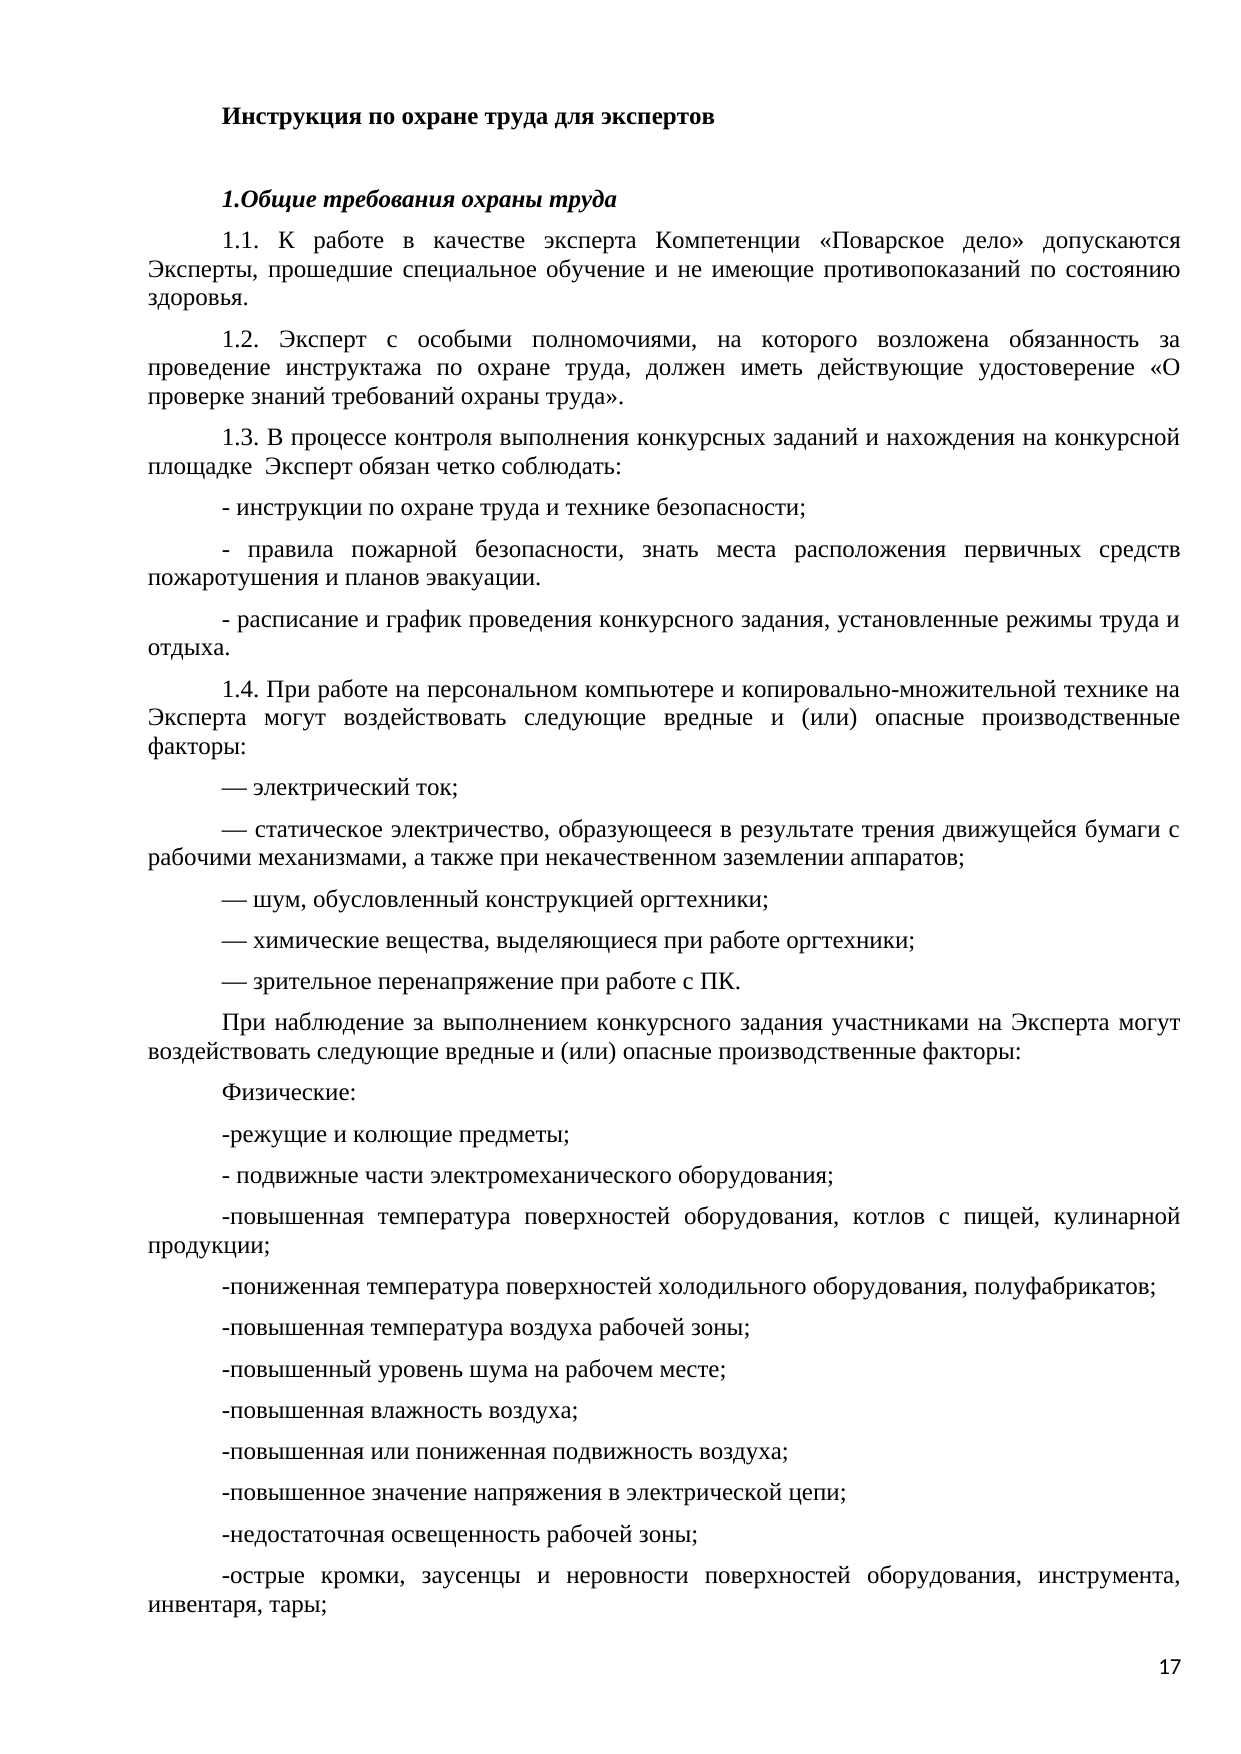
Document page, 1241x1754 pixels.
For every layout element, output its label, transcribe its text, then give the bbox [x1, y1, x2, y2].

text -повышенная или пониженная подвижность воздуха; [148, 1436, 1181, 1465]
text -пониженная температура поверхностей холодильного оборудования, полуфабрикатов; [148, 1271, 1181, 1300]
text — шум, обусловленный конструкцией оргтехники; [148, 884, 1181, 912]
text - правила пожарной безопасности, знать места расположения первичных средств пожаротушения и планов эвакуации. [148, 534, 1181, 591]
text -повышенная температура поверхностей оборудования, котлов с пищей, кулинарной продукции; [148, 1201, 1181, 1259]
text - подвижные части электромеханического оборудования; [148, 1160, 1181, 1189]
text 1.2. Эксперт с особыми полномочиями, на которого возложена обязанность за проведение инструктажа по охране труда, должен иметь действующие удостоверение «О проверке знаний требований охраны труда». [148, 324, 1181, 410]
text -недостаточная освещенность рабочей зоны; [148, 1519, 1181, 1547]
text — статическое электричество, образующееся в результате трения движущейся бумаги с рабочими механизмами, а также при некачественном заземлении аппаратов; [148, 814, 1181, 871]
text — электрический ток; [148, 772, 1181, 801]
subtitle 1.Общие требования охраны труда [148, 184, 1181, 212]
text — зрительное перенапряжение при работе с ПК. [148, 966, 1181, 995]
text - расписание и график проведения конкурсного задания, установленные режимы труда и отдыха. [148, 604, 1181, 661]
text -повышенная влажность воздуха; [148, 1395, 1181, 1424]
subtitle Инструкция по охране труда для экспертов [148, 101, 1181, 130]
text -повышенная температура воздуха рабочей зоны; [148, 1312, 1181, 1341]
text -острые кромки, заусенцы и неровности поверхностей оборудования, инструмента, инвентаря, тары; [148, 1560, 1181, 1617]
text - инструкции по охране труда и технике безопасности; [148, 492, 1181, 521]
text При наблюдение за выполнением конкурсного задания участниками на Эксперта могут воздействовать следующие вредные и (или) опасные производственные факторы: [148, 1007, 1181, 1065]
text 1.1. К работе в качестве эксперта Компетенции «Поварское дело» допускаются Эксперты, прошедшие специальное обучение и не имеющие противопоказаний по состоянию здоровья. [148, 225, 1181, 311]
text 1.4. При работе на персональном компьютере и копировально-множительной технике на Эксперта могут воздействовать следующие вредные и (или) опасные производственные факторы: [148, 674, 1181, 760]
text Физические: [148, 1077, 1181, 1106]
text 1.3. В процессе контроля выполнения конкурсных заданий и нахождения на конкурсной площадке Эксперт обязан четко соблюдать: [148, 422, 1181, 480]
text -повышенное значение напряжения в электрической цепи; [148, 1477, 1181, 1506]
text -повышенный уровень шума на рабочем месте; [148, 1354, 1181, 1382]
text — химические вещества, выделяющиеся при работе оргтехники; [148, 925, 1181, 954]
text -режущие и колющие предметы; [148, 1119, 1181, 1147]
